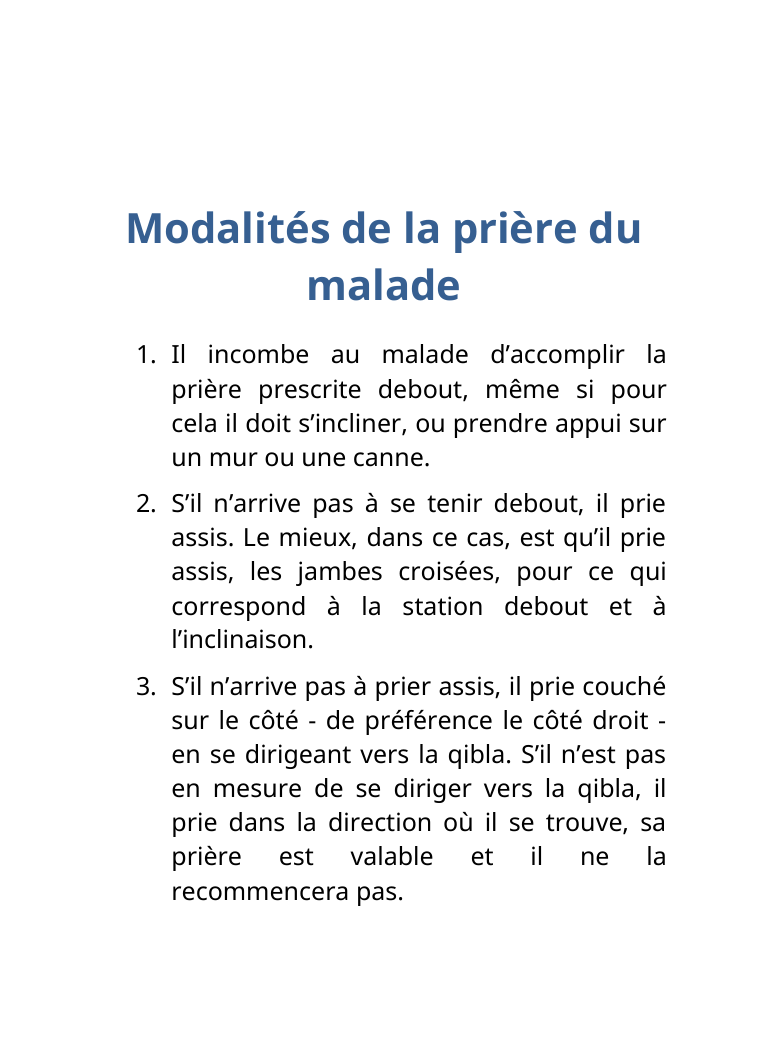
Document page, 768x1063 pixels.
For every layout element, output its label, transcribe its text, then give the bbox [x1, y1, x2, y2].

list Il incombe au malade d’accomplir la prière prescrite debout, même si pour cela il doit s’incliner, ou prendre appui sur un mur ou une canne. [136, 337, 667, 473]
list S’il n’arrive pas à prier assis, il prie couché sur le côté - de préférence le côté droit - en se dirigeant vers la qibla. S’il n’est pas en mesure de se diriger vers la qibla, il prie dans la direction où il se trouve, sa prière est valable et il ne la recommencera pas. [136, 669, 667, 907]
list S’il n’arrive pas à se tenir debout, il prie assis. Le mieux, dans ce cas, est qu’il prie assis, les jambes croisées, pour ce qui correspond à la station debout et à l’inclinaison. [136, 486, 667, 656]
subtitle Modalités de la prière du malade [100, 199, 667, 312]
